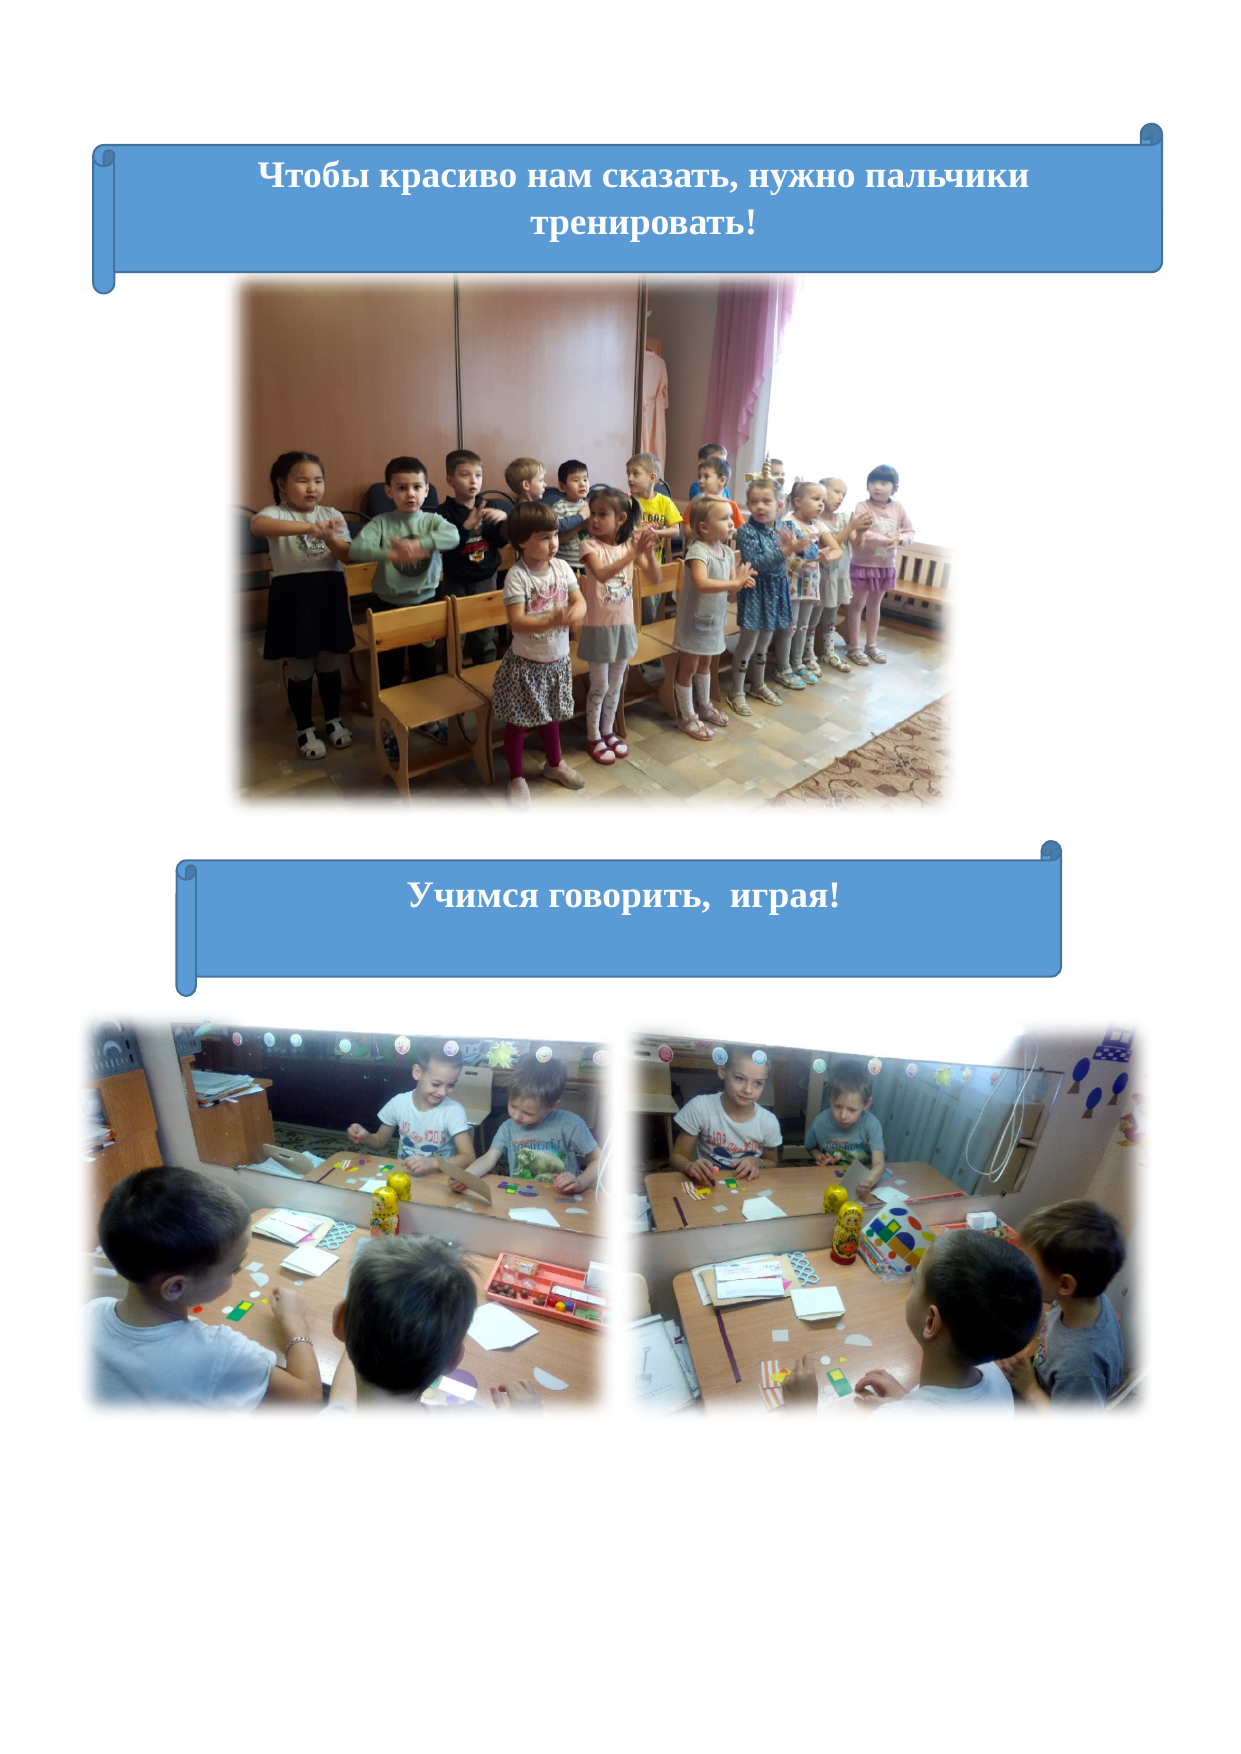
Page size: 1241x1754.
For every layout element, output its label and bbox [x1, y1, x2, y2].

picture [105, 1038, 588, 1393]
picture [650, 1047, 1124, 1393]
picture [251, 292, 931, 788]
